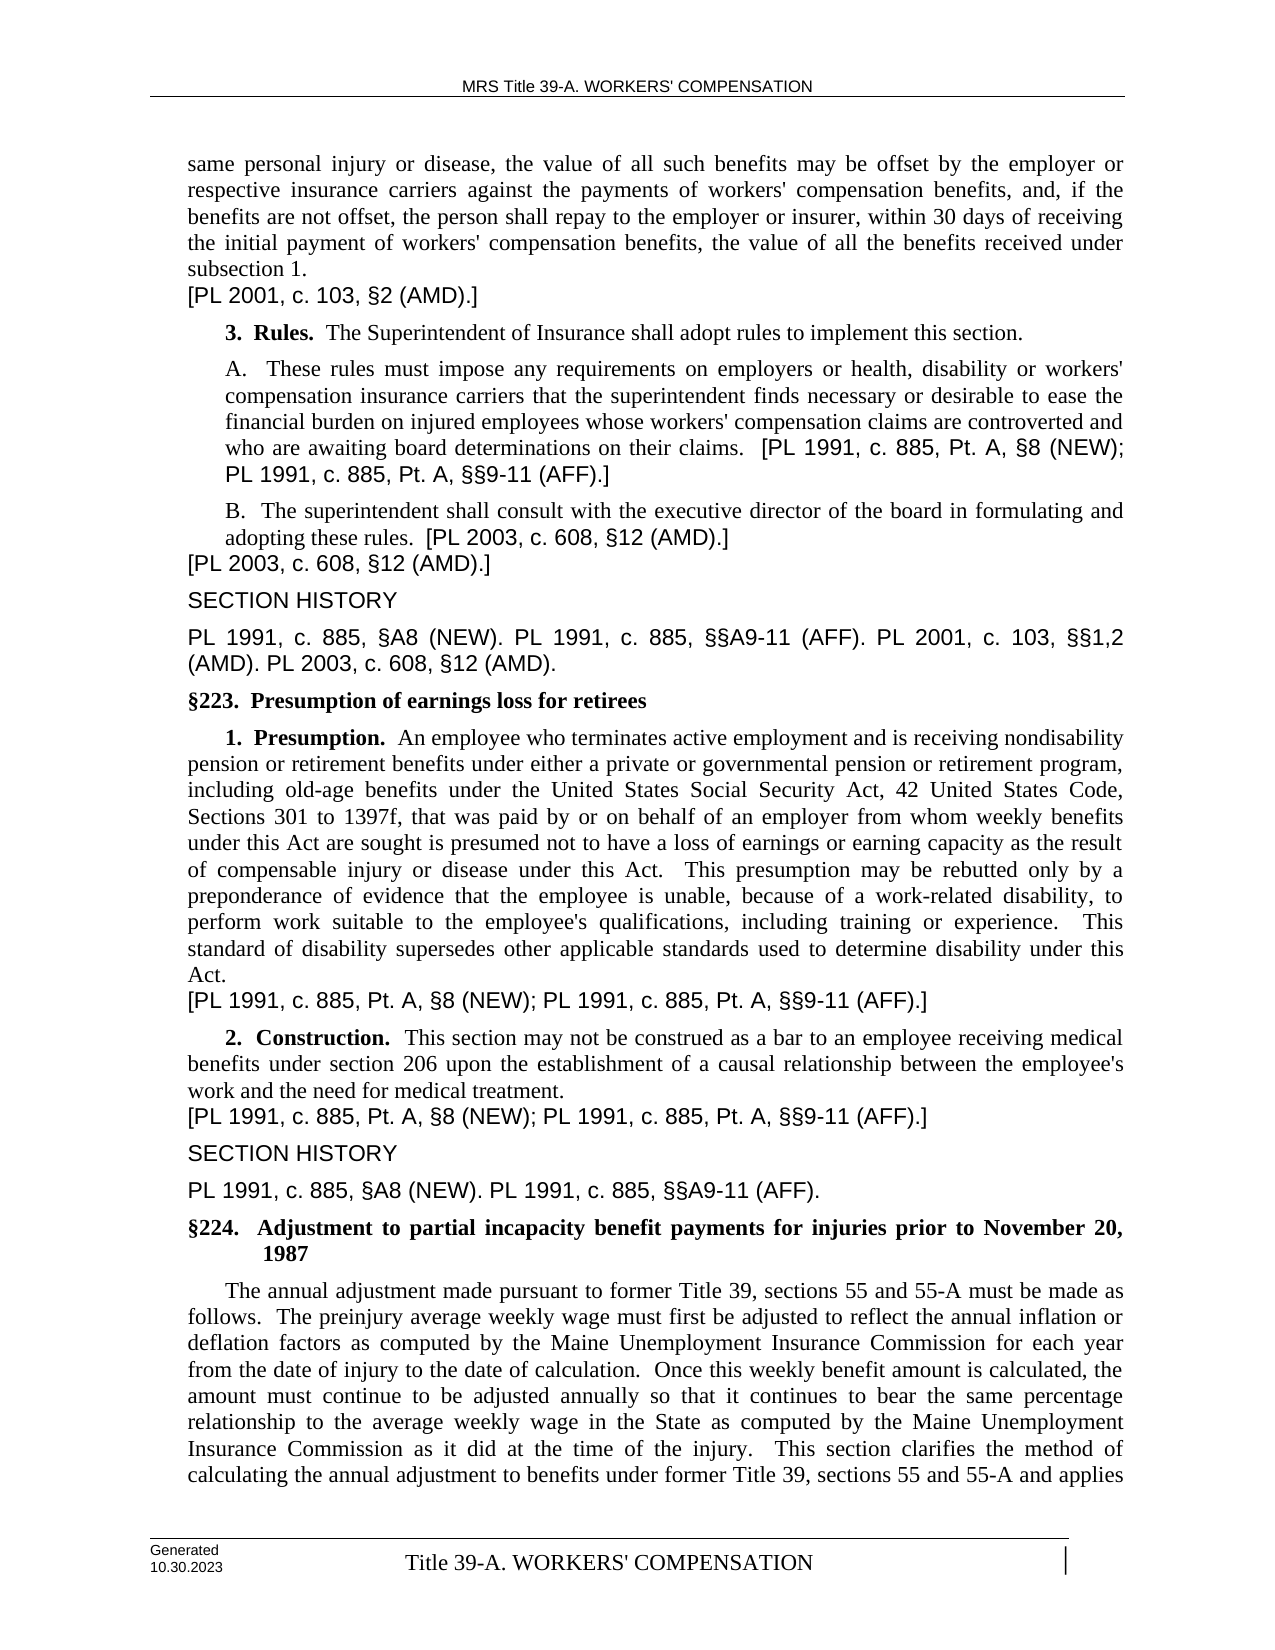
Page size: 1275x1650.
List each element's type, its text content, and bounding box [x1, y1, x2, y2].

text SECTION HISTORY [187, 587, 1125, 613]
text [PL 1991, c. 885, Pt. A, §8 (NEW); PL 1991, c. 885, Pt. A, §§9-11 (AFF).] [187, 987, 1125, 1014]
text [187, 150, 1125, 282]
text SECTION HISTORY [187, 1140, 1125, 1166]
text [PL 1991, c. 885, Pt. A, §8 (NEW); PL 1991, c. 885, Pt. A, §§9-11 (AFF).] [187, 1103, 1125, 1129]
text 2. Construction. This section may not be construed as a bar to an employee receiving medical benefits under section 206 upon the establishment of a causal relationship between the employee's work and the need for medical treatment. [187, 1024, 1125, 1103]
text §223. Presumption of earnings loss for retirees [187, 687, 1125, 713]
text A. These rules must impose any requirements on employers or health, disability or workers' compensation insurance carriers that the superintendent finds necessary or desirable to ease the financial burden on injured employees whose workers' compensation claims are controverted and who are awaiting board determinations on their claims. [PL 1991, c. 885, Pt. A, §8 (NEW); PL 1991, c. 885, Pt. A, §§9-11 (AFF).] [225, 355, 1125, 487]
text §224. Adjustment to partial incapacity benefit payments for injuries prior to November 20, 1987 [187, 1213, 1125, 1266]
text B. The superintendent shall consult with the executive director of the board in formulating and adopting these rules. [PL 2003, c. 608, §12 (AMD).] [225, 498, 1125, 550]
text PL 1991, c. 885, §A8 (NEW). PL 1991, c. 885, §§A9-11 (AFF). PL 2001, c. 103, §§1,2 (AMD). PL 2003, c. 608, §12 (AMD). [187, 624, 1125, 677]
text PL 1991, c. 885, §A8 (NEW). PL 1991, c. 885, §§A9-11 (AFF). [187, 1177, 1125, 1203]
text [PL 2001, c. 103, §2 (AMD).] [187, 282, 1125, 308]
text 1. Presumption. An employee who terminates active employment and is receiving nondisability pension or retirement benefits under either a private or governmental pension or retirement program, including old-age benefits under the United States Social Security Act, 42 United States Code, Sections 301 to 1397f, that was paid by or on behalf of an employer from whom weekly benefits under this Act are sought is presumed not to have a loss of earnings or earning capacity as the result of compensable injury or disease under this Act. This presumption may be rebutted only by a preponderance of evidence that the employee is unable, because of a work-related disability, to perform work suitable to the employee's qualifications, including training or experience. This standard of disability supersedes other applicable standards used to determine disability under this Act. [187, 724, 1125, 987]
text 3. Rules. The Superintendent of Insurance shall adopt rules to implement this section. [187, 318, 1125, 345]
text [187, 1277, 1125, 1487]
text [PL 2003, c. 608, §12 (AMD).] [187, 550, 1125, 577]
